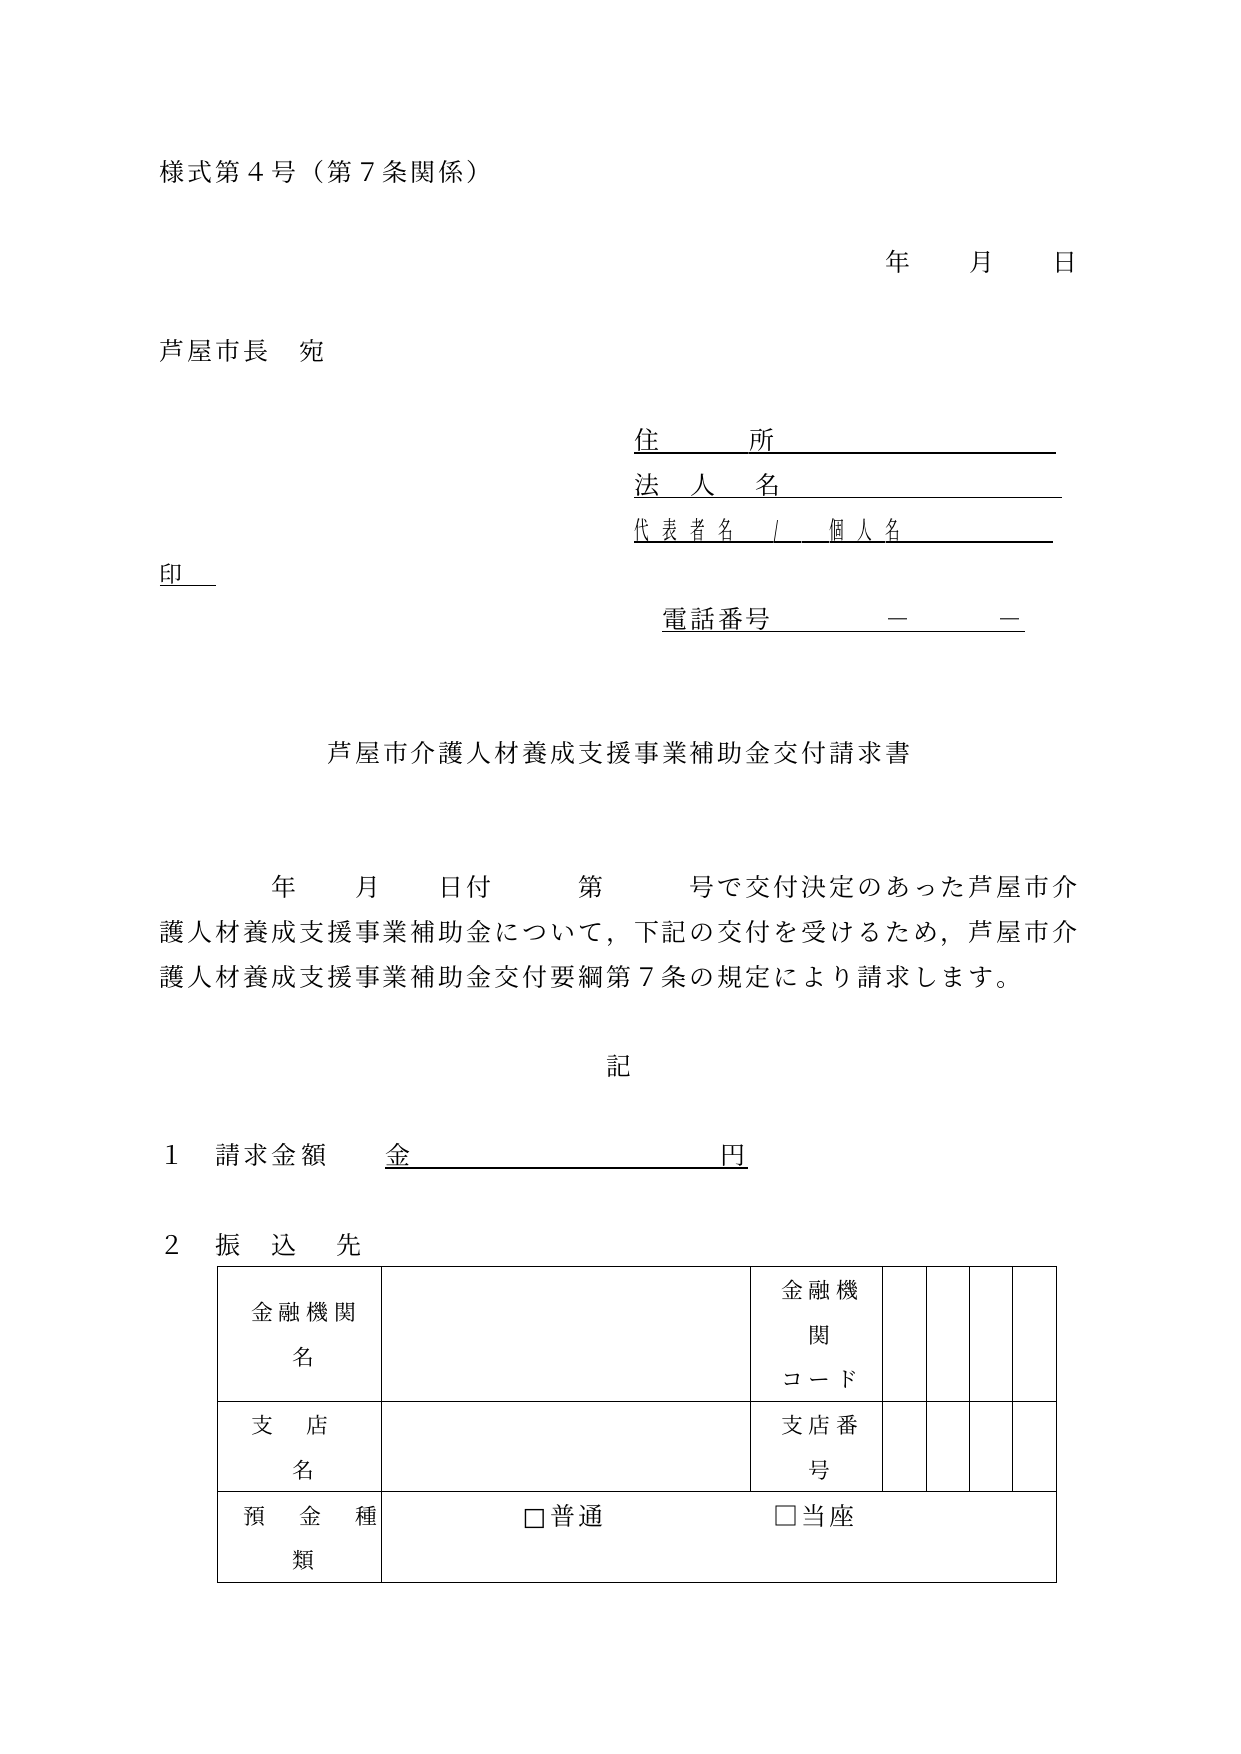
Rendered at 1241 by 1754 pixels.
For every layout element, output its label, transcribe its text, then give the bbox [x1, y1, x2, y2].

table_header [883, 1267, 926, 1401]
text １ 請求金額 金 円 [159, 1132, 1081, 1176]
text 芦屋市長 宛 [159, 327, 1081, 372]
text 年 月 日 [159, 238, 1081, 283]
text 記 [159, 1042, 1081, 1087]
table_header 金融機関名 [218, 1267, 381, 1401]
table_header [382, 1267, 750, 1401]
table_cell [1013, 1402, 1056, 1491]
table_header [970, 1267, 1012, 1401]
text 法人名 [159, 461, 1081, 506]
text 電話番号 － － [159, 595, 1081, 640]
text ２ 振込先 [159, 1221, 1081, 1266]
table_cell [927, 1402, 969, 1491]
table_header [1013, 1267, 1056, 1401]
text 年 月 日付 第 号で交付決定のあった芦屋市介護人材養成支援事業補助金について，下記の交付を受けるため，芦屋市介護人材養成支援事業補助金交付要綱第７条の規定により請求します。 [159, 863, 1081, 998]
table_cell [970, 1402, 1012, 1491]
table_header [927, 1267, 969, 1401]
table_cell [883, 1402, 926, 1491]
text 住所 [159, 417, 1081, 461]
table_cell 支店名 [218, 1402, 381, 1491]
table_cell 支店番号 [751, 1402, 882, 1491]
text 芦屋市介護人材養成支援事業補助金交付請求書 [159, 729, 1081, 774]
table_cell [382, 1402, 750, 1491]
text 様式第４号（第７条関係） [159, 148, 1081, 193]
text 代表者名/個人名 印 [159, 506, 1081, 595]
table_header 金融機関 コード [751, 1267, 882, 1401]
table_cell 預金種類 [218, 1492, 381, 1582]
table_cell □普通 □当座 [382, 1492, 1056, 1582]
